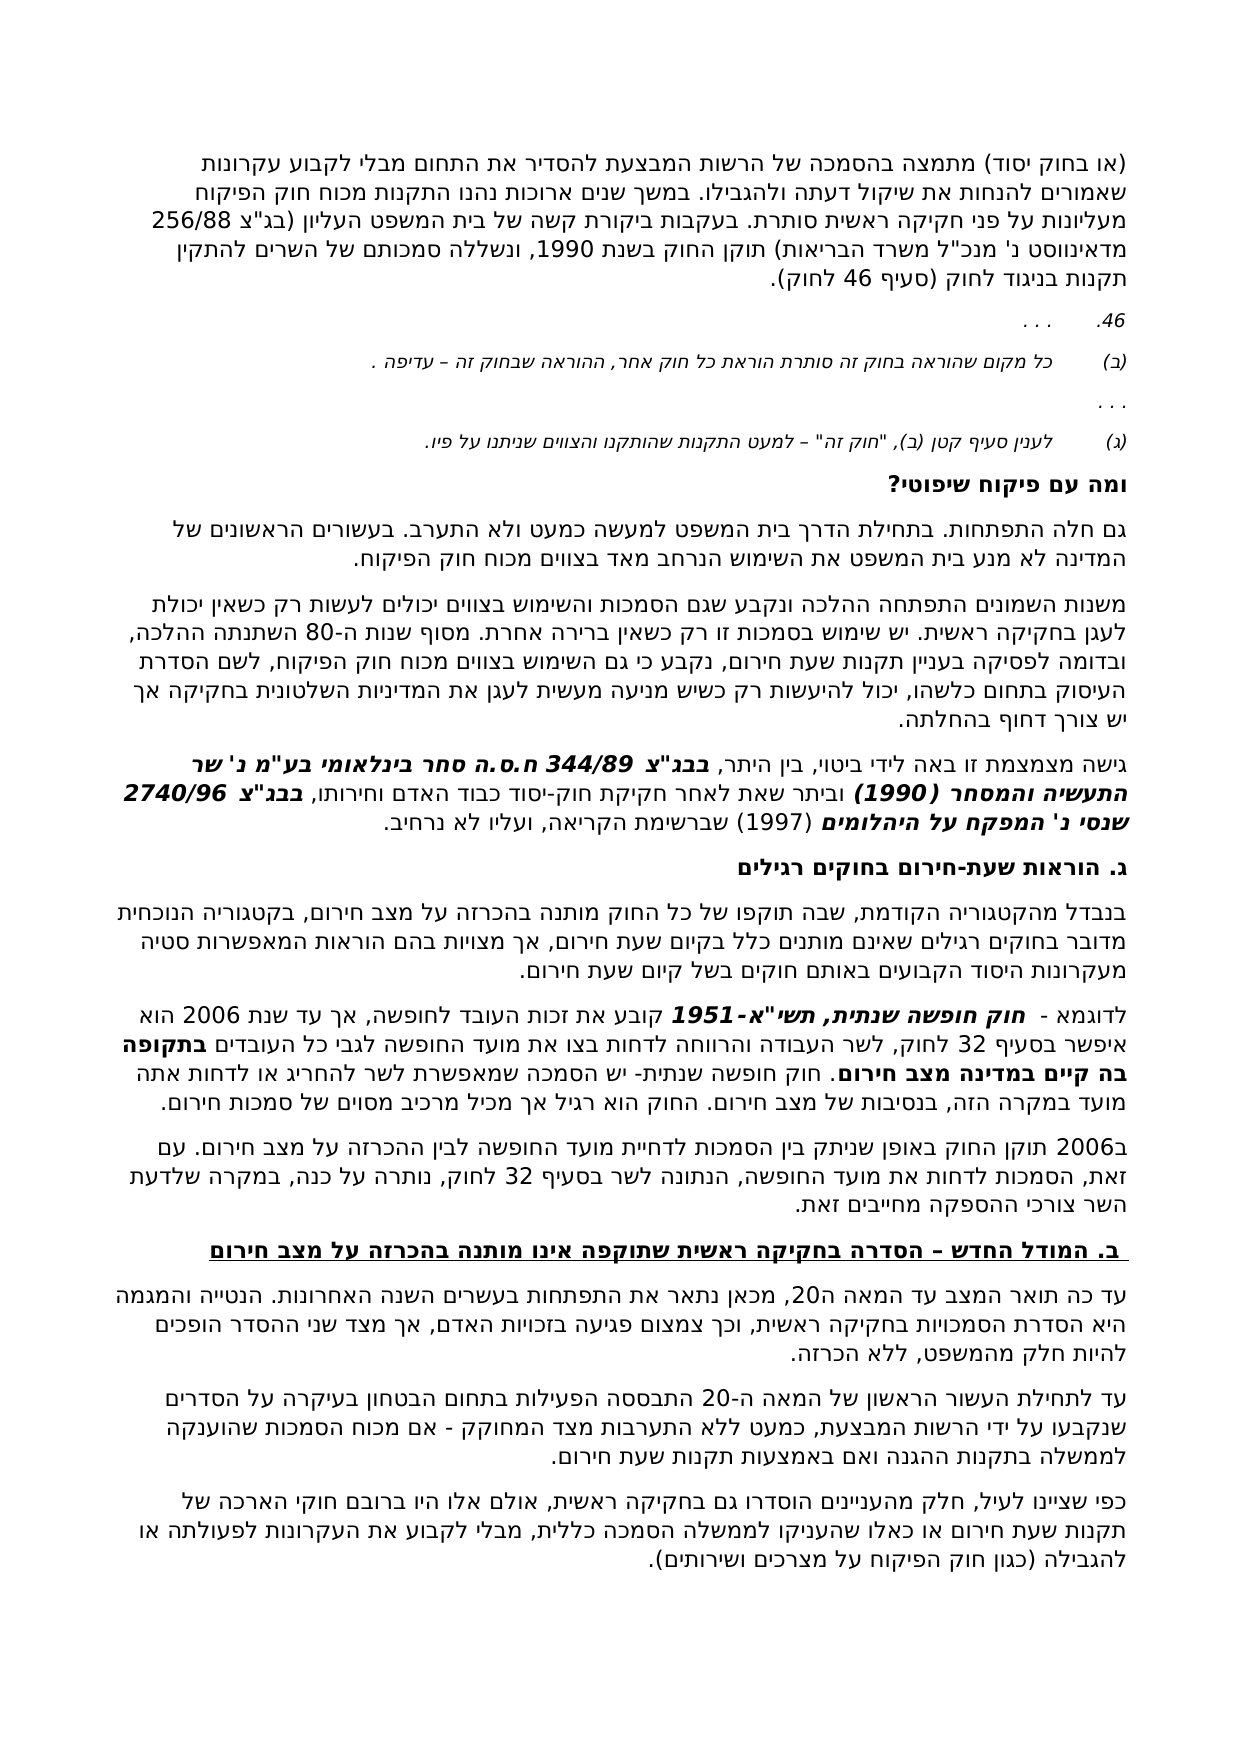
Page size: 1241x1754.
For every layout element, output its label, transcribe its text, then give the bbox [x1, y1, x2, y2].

text גישה מצמצמת זו באה לידי ביטוי, בין היתר, בבג"צ 344/89 ח.ס.ה סחר בינלאומי בע"מ נ' שר התעשיה והמסחר (1990) וביתר שאת לאחר חקיקת חוק-יסוד כבוד האדם וחירותו, בבג"צ 2740/96 שנסי נ' המפקח על היהלומים (1997) שברשימת הקריאה, ועליו לא נרחיב. [112, 751, 1128, 835]
text משנות השמונים התפתחה ההלכה ונקבע שגם הסמכות והשימוש בצווים יכולים לעשות רק כשאין יכולת לעגן בחקיקה ראשית. יש שימוש בסמכות זו רק כשאין ברירה אחרת. מסוף שנות ה-80 השתנתה ההלכה, ובדומה לפסיקה בעניין תקנות שעת חירום, נקבע כי גם השימוש בצווים מכוח חוק הפיקוח, לשם הסדרת העיסוק בתחום כלשהו, יכול להיעשות רק כשיש מניעה מעשית לעגן את המדיניות השלטונית בחקיקה אך יש צורך דחוף בהחלתה. [112, 591, 1128, 732]
text ב2006 תוקן החוק באופן שניתק בין הסמכות לדחיית מועד החופשה לבין ההכרזה על מצב חירום. עם זאת, הסמכות לדחות את מועד החופשה, הנתונה לשר בסעיף 32 לחוק, נותרה על כנה, במקרה שלדעת השר צורכי ההספקה מחייבים זאת. [112, 1134, 1128, 1218]
text עד לתחילת העשור הראשון של המאה ה-20 התבססה הפעילות בתחום הבטחון בעיקרה על הסדרים שנקבעו על ידי הרשות המבצעת, כמעט ללא התערבות מצד המחוקק - אם מכוח הסמכות שהוענקה לממשלה בתקנות ההגנה ואם באמצעות תקנות שעת חירום. [112, 1385, 1128, 1469]
text 46. . . . [112, 310, 1128, 332]
text ומה עם פיקוח שיפוטי? [112, 471, 1128, 498]
text ב. המודל החדש – הסדרה בחקיקה ראשית שתוקפה אינו מותנה בהכרזה על מצב חירום [112, 1237, 1128, 1264]
text . . . [112, 391, 1128, 413]
text לדוגמא - חוק חופשה שנתית, תשי"א-1951 קובע את זכות העובד לחופשה, אך עד שנת 2006 הוא איפשר בסעיף 32 לחוק, לשר העבודה והרווחה לדחות בצו את מועד החופשה לגבי כל העובדים בתקופה בה קיים במדינה מצב חירום. חוק חופשה שנתית- יש הסמכה שמאפשרת לשר להחריג או לדחות אתה מועד במקרה הזה, בנסיבות של מצב חירום. החוק הוא רגיל אך מכיל מרכיב מסוים של סמכות חירום. [112, 1002, 1128, 1115]
text ג. הוראות שעת-חירום בחוקים רגילים [112, 854, 1128, 881]
text (ב) כל מקום שהוראה בחוק זה סותרת הוראת כל חוק אחר, ההוראה שבחוק זה – עדיפה . [112, 351, 1128, 372]
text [112, 150, 1128, 292]
text כפי שציינו לעיל, חלק מהעניינים הוסדרו גם בחקיקה ראשית, אולם אלו היו ברובם חוקי הארכה של תקנות שעת חירום או כאלו שהעניקו לממשלה הסמכה כללית, מבלי לקבוע את העקרונות לפעולתה או להגבילה (כגון חוק הפיקוח על מצרכים ושירותים). [112, 1488, 1128, 1572]
text בנבדל מהקטגוריה הקודמת, שבה תוקפו של כל החוק מותנה בהכרזה על מצב חירום, בקטגוריה הנוכחית מדובר בחוקים רגילים שאינם מותנים כלל בקיום שעת חירום, אך מצויות בהם הוראות המאפשרות סטיה מעקרונות היסוד הקבועים באותם חוקים בשל קיום שעת חירום. [112, 899, 1128, 984]
text עד כה תואר המצב עד המאה ה20, מכאן נתאר את התפתחות בעשרים השנה האחרונות. הנטייה והמגמה היא הסדרת הסמכויות בחקיקה ראשית, וכך צמצום פגיעה בזכויות האדם, אך מצד שני ההסדר הופכים להיות חלק מהמשפט, ללא הכרזה. [112, 1282, 1128, 1367]
text (ג) לענין סעיף קטן (ב), "חוק זה" – למעט התקנות שהותקנו והצווים שניתנו על פיו. [112, 431, 1128, 453]
text גם חלה התפתחות. בתחילת הדרך בית המשפט למעשה כמעט ולא התערב. בעשורים הראשונים של המדינה לא מנע בית המשפט את השימוש הנרחב מאד בצווים מכוח חוק הפיקוח. [112, 517, 1128, 572]
